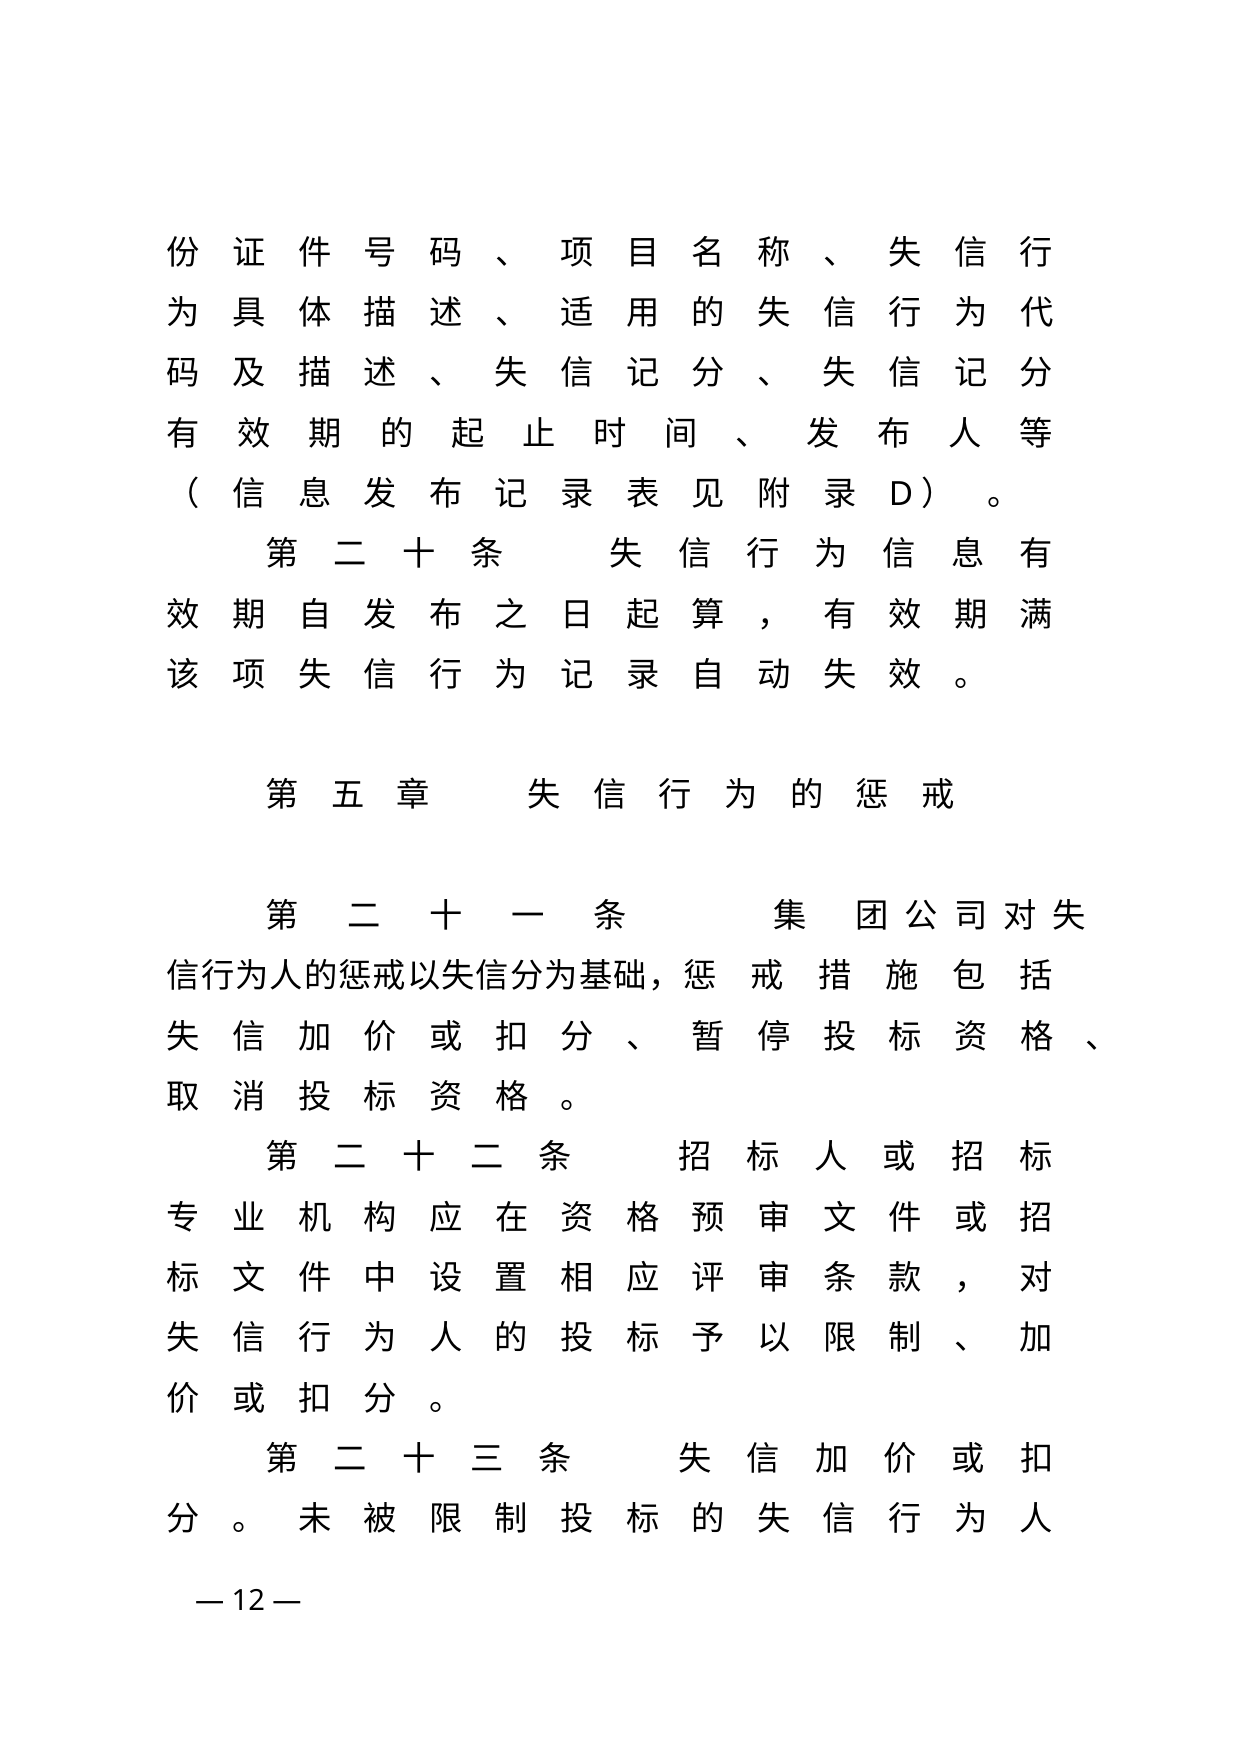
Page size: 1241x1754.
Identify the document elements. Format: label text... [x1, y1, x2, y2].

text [167, 1426, 1085, 1546]
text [167, 219, 1085, 521]
text 第二十条 失信行为信息有效期自发布之日起算，有效期满该项失信行为记录自动失效。 [167, 521, 1085, 702]
subtitle 第五章 失信行为的惩戒 [167, 762, 1085, 822]
text 第二十二条 招标人或招标专业机构应在资格预审文件或招标文件中设置相应评审条款，对失信行为人的投标予以限制、加价或扣分。 [167, 1124, 1085, 1426]
text 第二十一条 集团公司对失信行为人的惩戒以失信分为基础，惩戒措施包括失信加价或扣分、暂停投标资格、取消投标资格。 [167, 883, 1085, 1124]
